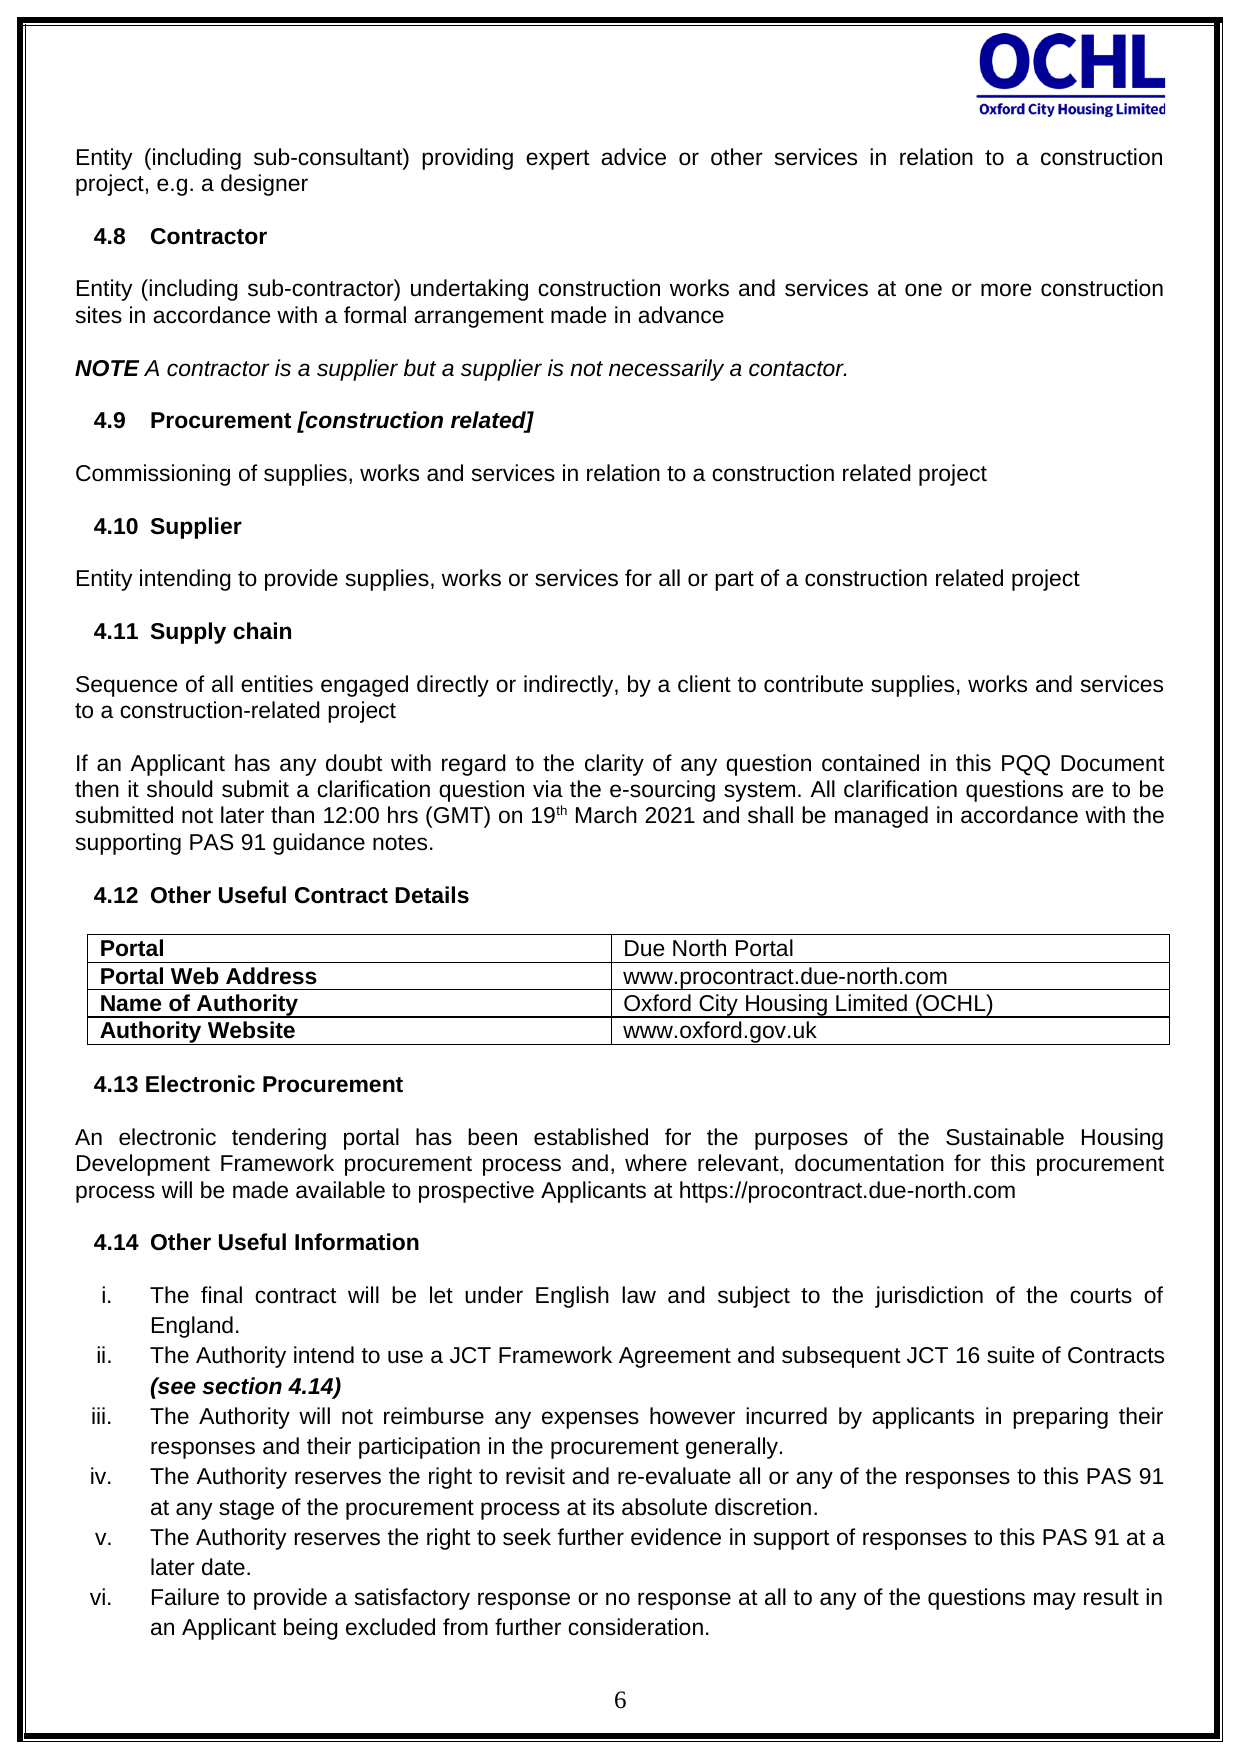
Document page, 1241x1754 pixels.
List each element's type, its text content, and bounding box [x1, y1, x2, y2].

list Supply chain [94, 618, 1165, 644]
picture [976, 33, 1166, 117]
text Entity intending to provide supplies, works or services for all or part of a construction related project [75, 565, 1165, 592]
list The Authority reserves the right to revisit and re-evaluate all or any of the responses to this PAS 91 at any stage of the procurement process at its absolute discretion. [112, 1463, 1165, 1520]
list Other Useful Contract Details [94, 882, 1165, 908]
text Entity (including sub-contractor) undertaking construction works and services at one or more construction sites in accordance with a formal arrangement made in advance [75, 275, 1165, 328]
text NOTE A contractor is a supplier but a supplier is not necessarily a contactor. [75, 354, 1165, 381]
text Sequence of all entities engaged directly or indirectly, by a client to contribute supplies, works and services to a construction-related project [75, 671, 1165, 723]
list The Authority reserves the right to seek further evidence in support of responses to this PAS 91 at a later date. [112, 1524, 1165, 1580]
table_cell Name of Authority [88, 990, 611, 1016]
list The final contract will be let under English law and subject to the jurisdiction of the courts of England. [112, 1282, 1165, 1339]
table_cell Portal Web Address [88, 963, 611, 989]
text If an Applicant has any doubt with regard to the clarity of any question contained in this PQQ Document then it should submit a clarification question via the e-sourcing system. All clarification questions are to be submitted not later than 12:00 hrs (GMT) on 19th March 2021 and shall be managed in accordance with the supporting PAS 91 guidance notes. [75, 750, 1165, 855]
table_cell www.oxford.gov.uk [612, 1018, 1169, 1044]
text Commissioning of supplies, works and services in relation to a construction related project [75, 460, 1165, 486]
table_header Due North Portal [612, 935, 1169, 962]
list The Authority will not reimburse any expenses however incurred by applicants in preparing their responses and their participation in the procurement generally. [112, 1403, 1165, 1459]
text Entity (including sub-consultant) providing expert advice or other services in relation to a construction project, e.g. a designer [75, 144, 1165, 196]
list Failure to provide a satisfactory response or no response at all to any of the questions may result in an Applicant being excluded from further consideration. [112, 1584, 1165, 1641]
text 4.13 Electronic Procurement [94, 1071, 1165, 1098]
list Contractor [94, 223, 1165, 249]
table_cell Oxford City Housing Limited (OCHL) [612, 990, 1169, 1016]
list Procurement [construction related] [94, 407, 1165, 433]
table_cell Authority Website [88, 1018, 611, 1044]
list Supplier [94, 513, 1165, 539]
table_cell www.procontract.due-north.com [612, 963, 1169, 989]
list The Authority intend to use a JCT Framework Agreement and subsequent JCT 16 suite of Contracts (see section 4.14) [112, 1342, 1165, 1399]
table_header Portal [88, 935, 611, 962]
text An electronic tendering portal has been established for the purposes of the Sustainable Housing Development Framework procurement process and, where relevant, documentation for this procurement process will be made available to prospective Applicants at https://procontract.due-north.com [75, 1124, 1165, 1203]
list Other Useful Information [94, 1229, 1165, 1256]
